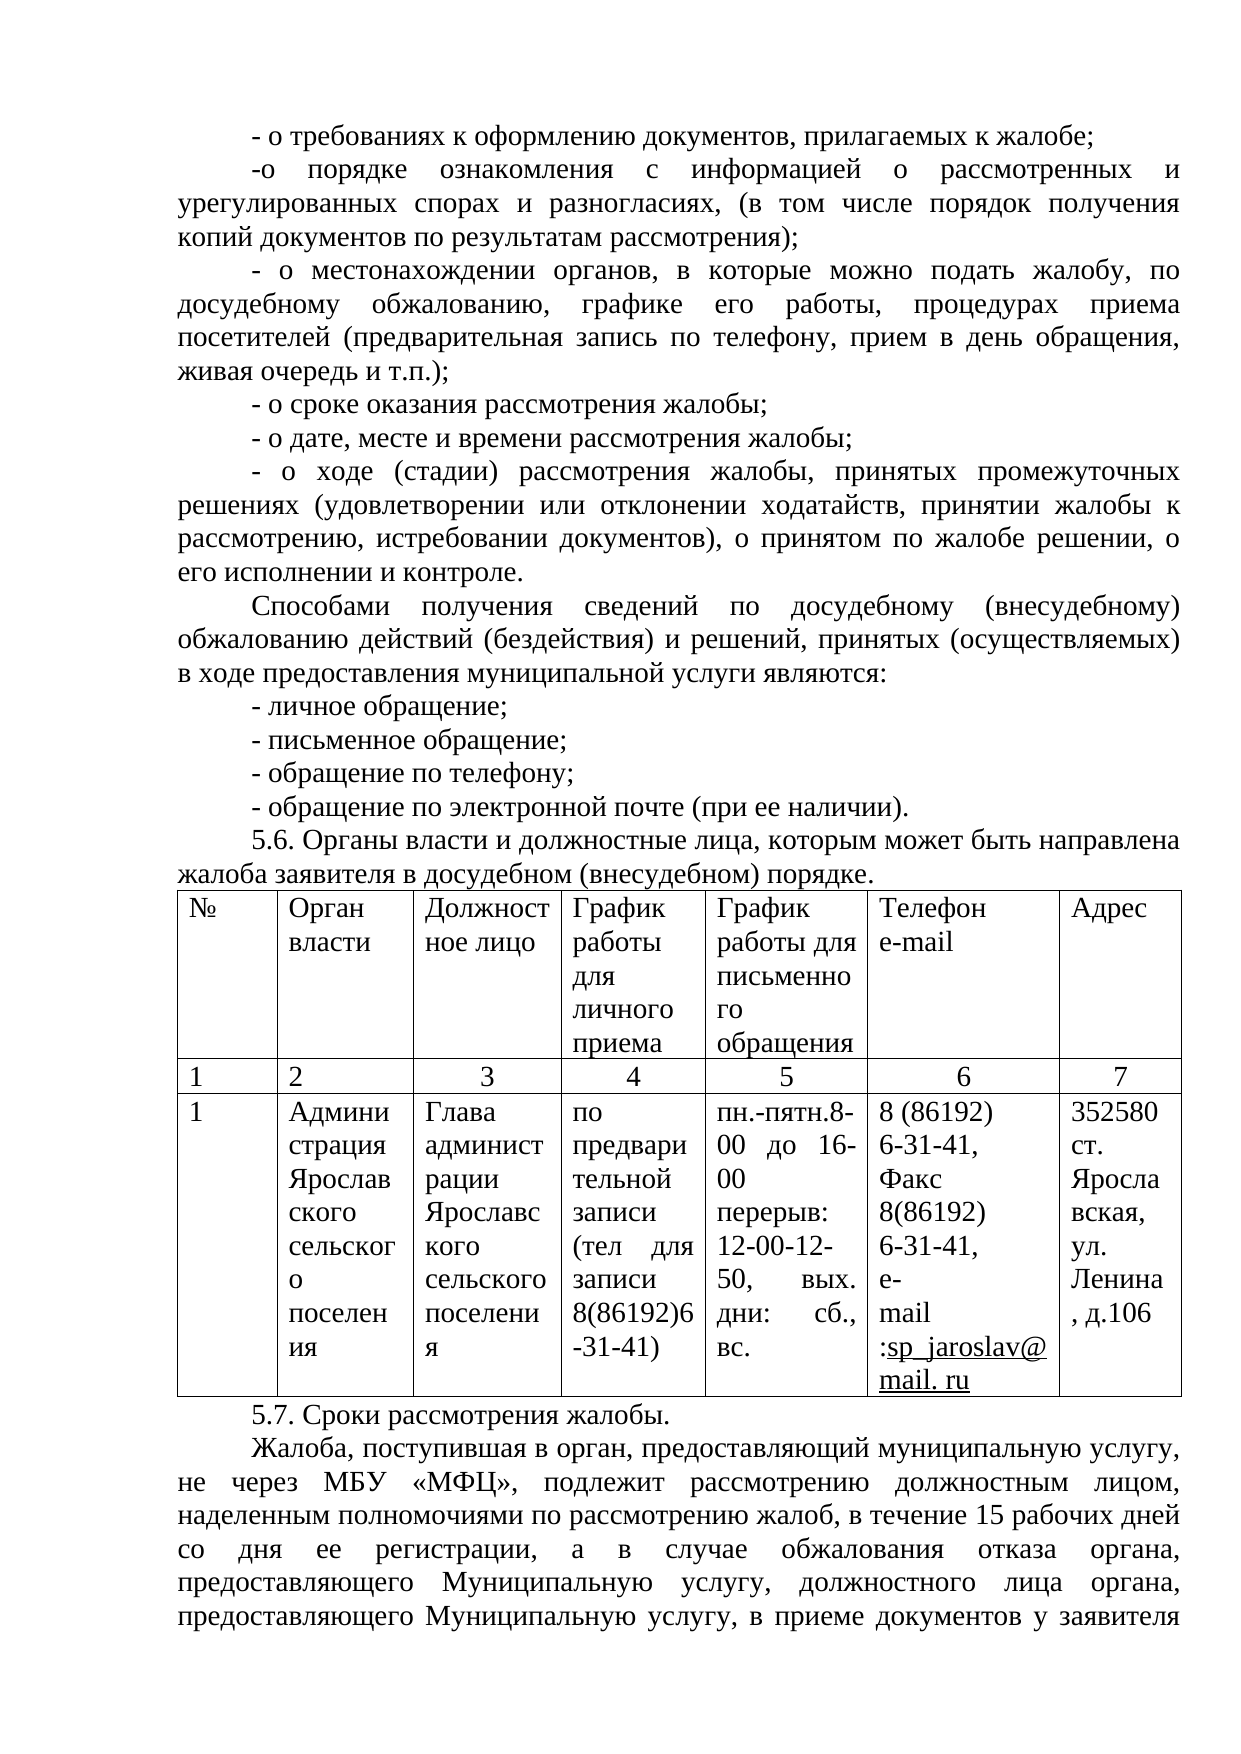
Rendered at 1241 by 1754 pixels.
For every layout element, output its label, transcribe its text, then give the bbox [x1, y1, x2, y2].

text - личное обращение; [177, 688, 1181, 722]
text - о ходе (стадии) рассмотрения жалобы, принятых промежуточных решениях (удовлетворении или отклонении ходатайств, принятии жалобы к рассмотрению, истребовании документов), о принятом по жалобе решении, о его исполнении и контроле. [177, 453, 1181, 588]
table_cell пн.-пятн.8-00 до 16-00 перерыв: 12-00-12-50, вых. дни: сб., вс. [706, 1094, 867, 1396]
table_cell 3 [414, 1059, 561, 1093]
text - письменное обращение; [177, 722, 1181, 755]
table_header Адрес [1060, 891, 1181, 1058]
table_header Должностное лицо [414, 891, 561, 1058]
text - о местонахождении органов, в которые можно подать жалобу, по досудебному обжалованию, графике его работы, процедурах приема посетителей (предварительная запись по телефону, прием в день обращения, живая очередь и т.п.); [177, 252, 1181, 386]
table_cell 352580 ст. Ярославская, ул. Ленина, д.106 [1060, 1094, 1181, 1396]
table_cell 1 [178, 1059, 277, 1093]
table_cell 6 [868, 1059, 1059, 1093]
text - о дате, месте и времени рассмотрения жалобы; [177, 420, 1181, 453]
table_cell Глава администрации Ярославского сельского поселения [414, 1094, 561, 1396]
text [177, 1430, 1181, 1632]
table_header № [178, 891, 277, 1058]
table_cell 4 [562, 1059, 705, 1093]
table_header Телефон e-mail [868, 891, 1059, 1058]
table_cell 1 [178, 1094, 277, 1396]
text - о сроке оказания рассмотрения жалобы; [177, 386, 1181, 420]
table_cell по предварительной записи (тел для записи 8(86192)6-31-41) [562, 1094, 705, 1396]
table_cell 2 [278, 1059, 413, 1093]
text -о порядке ознакомления с информацией о рассмотренных и урегулированных спорах и разногласиях, (в том числе порядок получения копий документов по результатам рассмотрения); [177, 152, 1181, 252]
text - обращение по электронной почте (при ее наличии). [177, 789, 1181, 822]
table_cell 8 (86192) 6-31-41, Факс 8(86192) 6-31-41, e-mail:sp_jaroslav@mail. ru [868, 1094, 1059, 1396]
text Способами получения сведений по досудебному (внесудебному) обжалованию действий (бездействия) и решений, принятых (осуществляемых) в ходе предоставления муниципальной услуги являются: [177, 588, 1181, 688]
table_header График работы для личного приема [562, 891, 705, 1058]
table_cell 5 [706, 1059, 867, 1093]
text 5.7. Сроки рассмотрения жалобы. [177, 1397, 1181, 1430]
table_cell Администрация Ярославского сельского поселения [278, 1094, 413, 1396]
table_header Орган власти [278, 891, 413, 1058]
text - обращение по телефону; [177, 755, 1181, 789]
table_header График работы для письменного обращения [706, 891, 867, 1058]
text - о требованиях к оформлению документов, прилагаемых к жалобе; [177, 118, 1181, 152]
text 5.6. Органы власти и должностные лица, которым может быть направлена жалоба заявителя в досудебном (внесудебном) порядке. [177, 822, 1181, 889]
table_cell 7 [1060, 1059, 1181, 1093]
